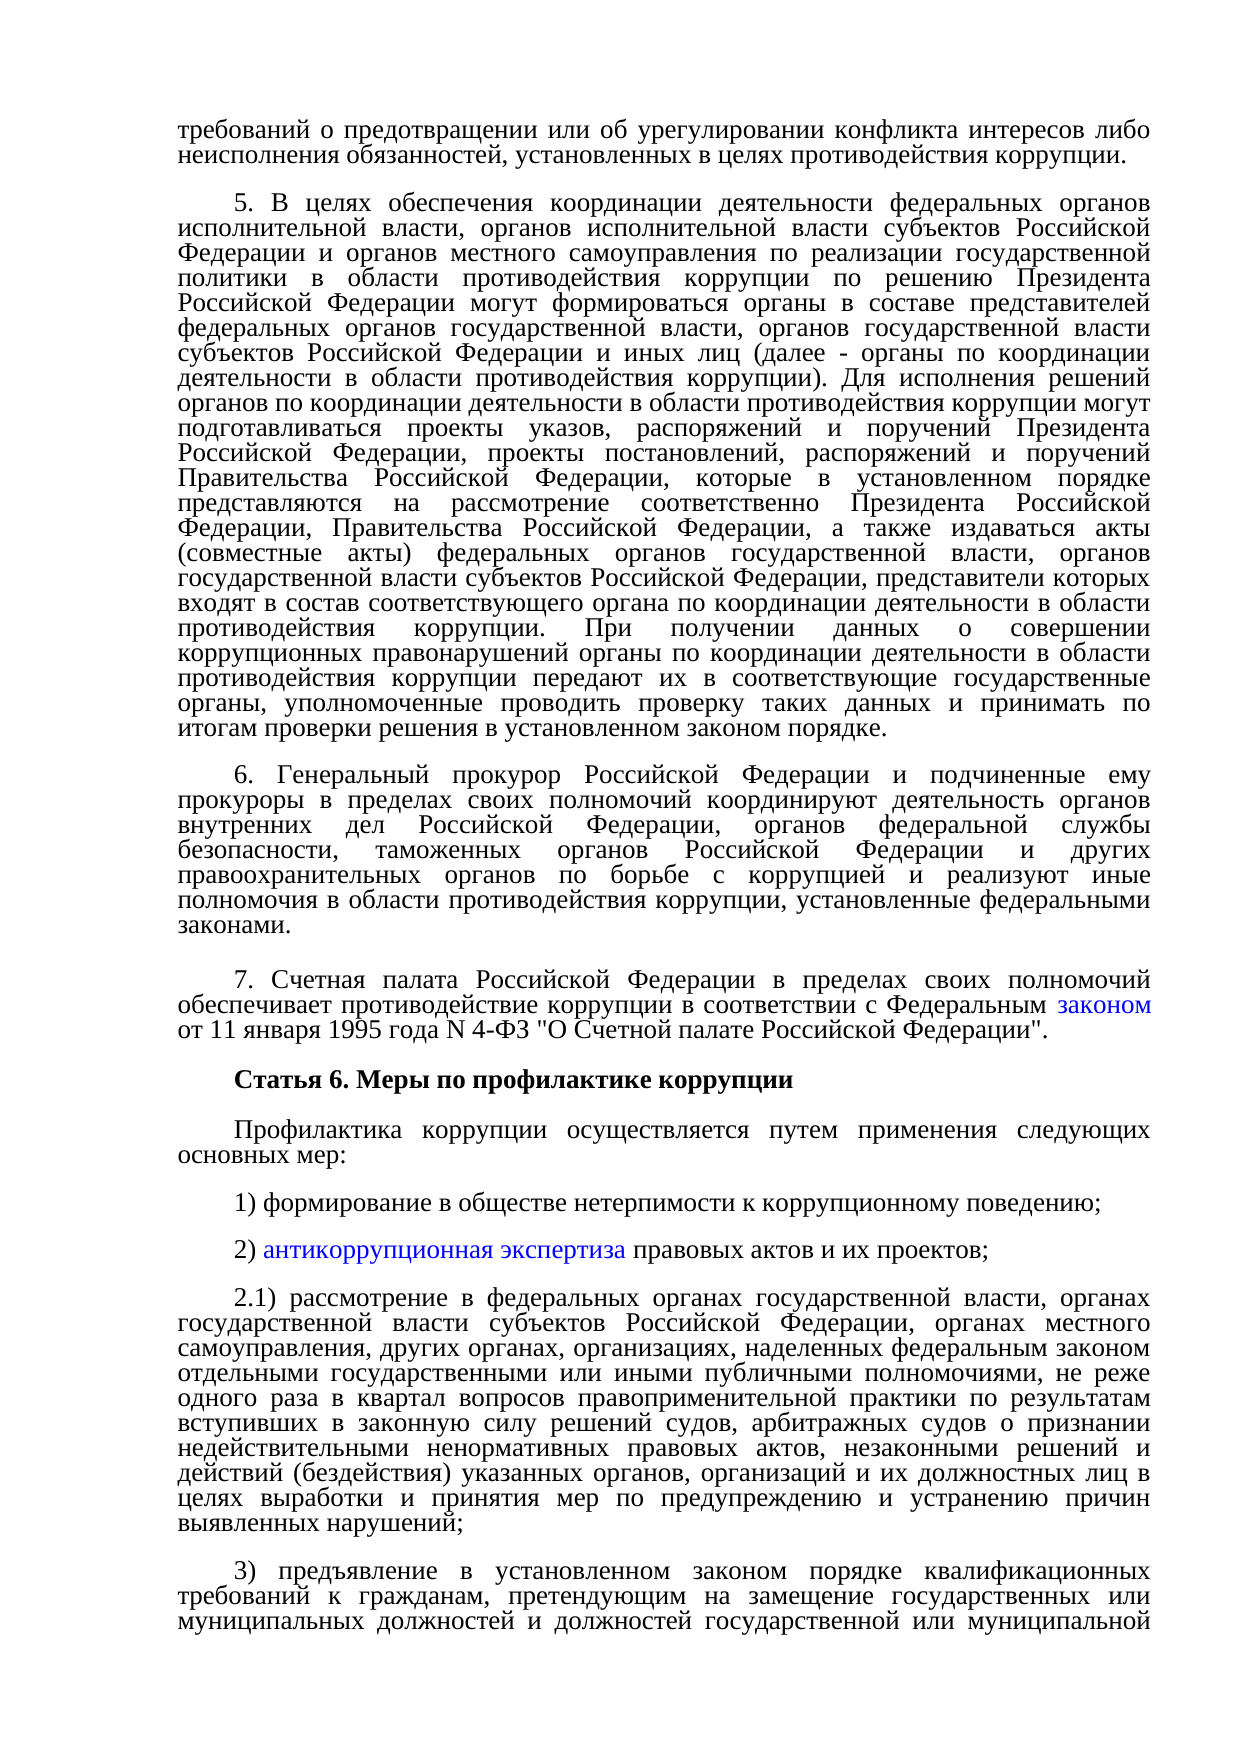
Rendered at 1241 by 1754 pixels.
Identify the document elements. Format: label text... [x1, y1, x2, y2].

text Профилактика коррупции осуществляется путем применения следующих основных мер: [177, 1118, 1152, 1168]
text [177, 1560, 1152, 1635]
text 5. В целях обеспечения координации деятельности федеральных органов исполнительной власти, органов исполнительной власти субъектов Российской Федерации и органов местного самоуправления по реализации государственной политики в области противодействия коррупции по решению Президента Российской Федерации могут формироваться органы в составе представителей федеральных органов государственной власти, органов государственной власти субъектов Российской Федерации и иных лиц (далее - органы по координации деятельности в области противодействия коррупции). Для исполнения решений органов по координации деятельности в области противодействия коррупции могут подготавливаться проекты указов, распоряжений и поручений Президента Российской Федерации, проекты постановлений, распоряжений и поручений Правительства Российской Федерации, которые в установленном порядке представляются на рассмотрение соответственно Президента Российской Федерации, Правительства Российской Федерации, а также издаваться акты (совместные акты) федеральных органов государственной власти, органов государственной власти субъектов Российской Федерации, представители которых входят в состав соответствующего органа по координации деятельности в области противодействия коррупции. При получении данных о совершении коррупционных правонарушений органы по координации деятельности в области противодействия коррупции передают их в соответствующие государственные органы, уполномоченные проводить проверку таких данных и принимать по итогам проверки решения в установленном законом порядке. [177, 191, 1152, 741]
text 6. Генеральный прокурор Российской Федерации и подчиненные ему прокуроры в пределах своих полномочий координируют деятельность органов внутренних дел Российской Федерации, органов федеральной службы безопасности, таможенных органов Российской Федерации и других правоохранительных органов по борьбе с коррупцией и реализуют иные полномочия в области противодействия коррупции, установленные федеральными законами. [177, 764, 1152, 939]
text Статья 6. Меры по профилактике коррупции [177, 1068, 1152, 1093]
text 7. Счетная палата Российской Федерации в пределах своих полномочий обеспечивает противодействие коррупции в соответствии с Федеральным законом от 11 января 1995 года N 4-ФЗ "О Счетной палате Российской Федерации". [177, 968, 1152, 1043]
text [177, 118, 1152, 168]
text 2) антикоррупционная экспертиза правовых актов и их проектов; [177, 1239, 1152, 1264]
text 2.1) рассмотрение в федеральных органах государственной власти, органах государственной власти субъектов Российской Федерации, органах местного самоуправления, других органах, организациях, наделенных федеральным законом отдельными государственными или иными публичными полномочиями, не реже одного раза в квартал вопросов правоприменительной практики по результатам вступивших в законную силу решений судов, арбитражных судов о признании недействительными ненормативных правовых актов, незаконными решений и действий (бездействия) указанных органов, организаций и их должностных лиц в целях выработки и принятия мер по предупреждению и устранению причин выявленных нарушений; [177, 1287, 1152, 1537]
text 1) формирование в обществе нетерпимости к коррупционному поведению; [177, 1191, 1152, 1216]
